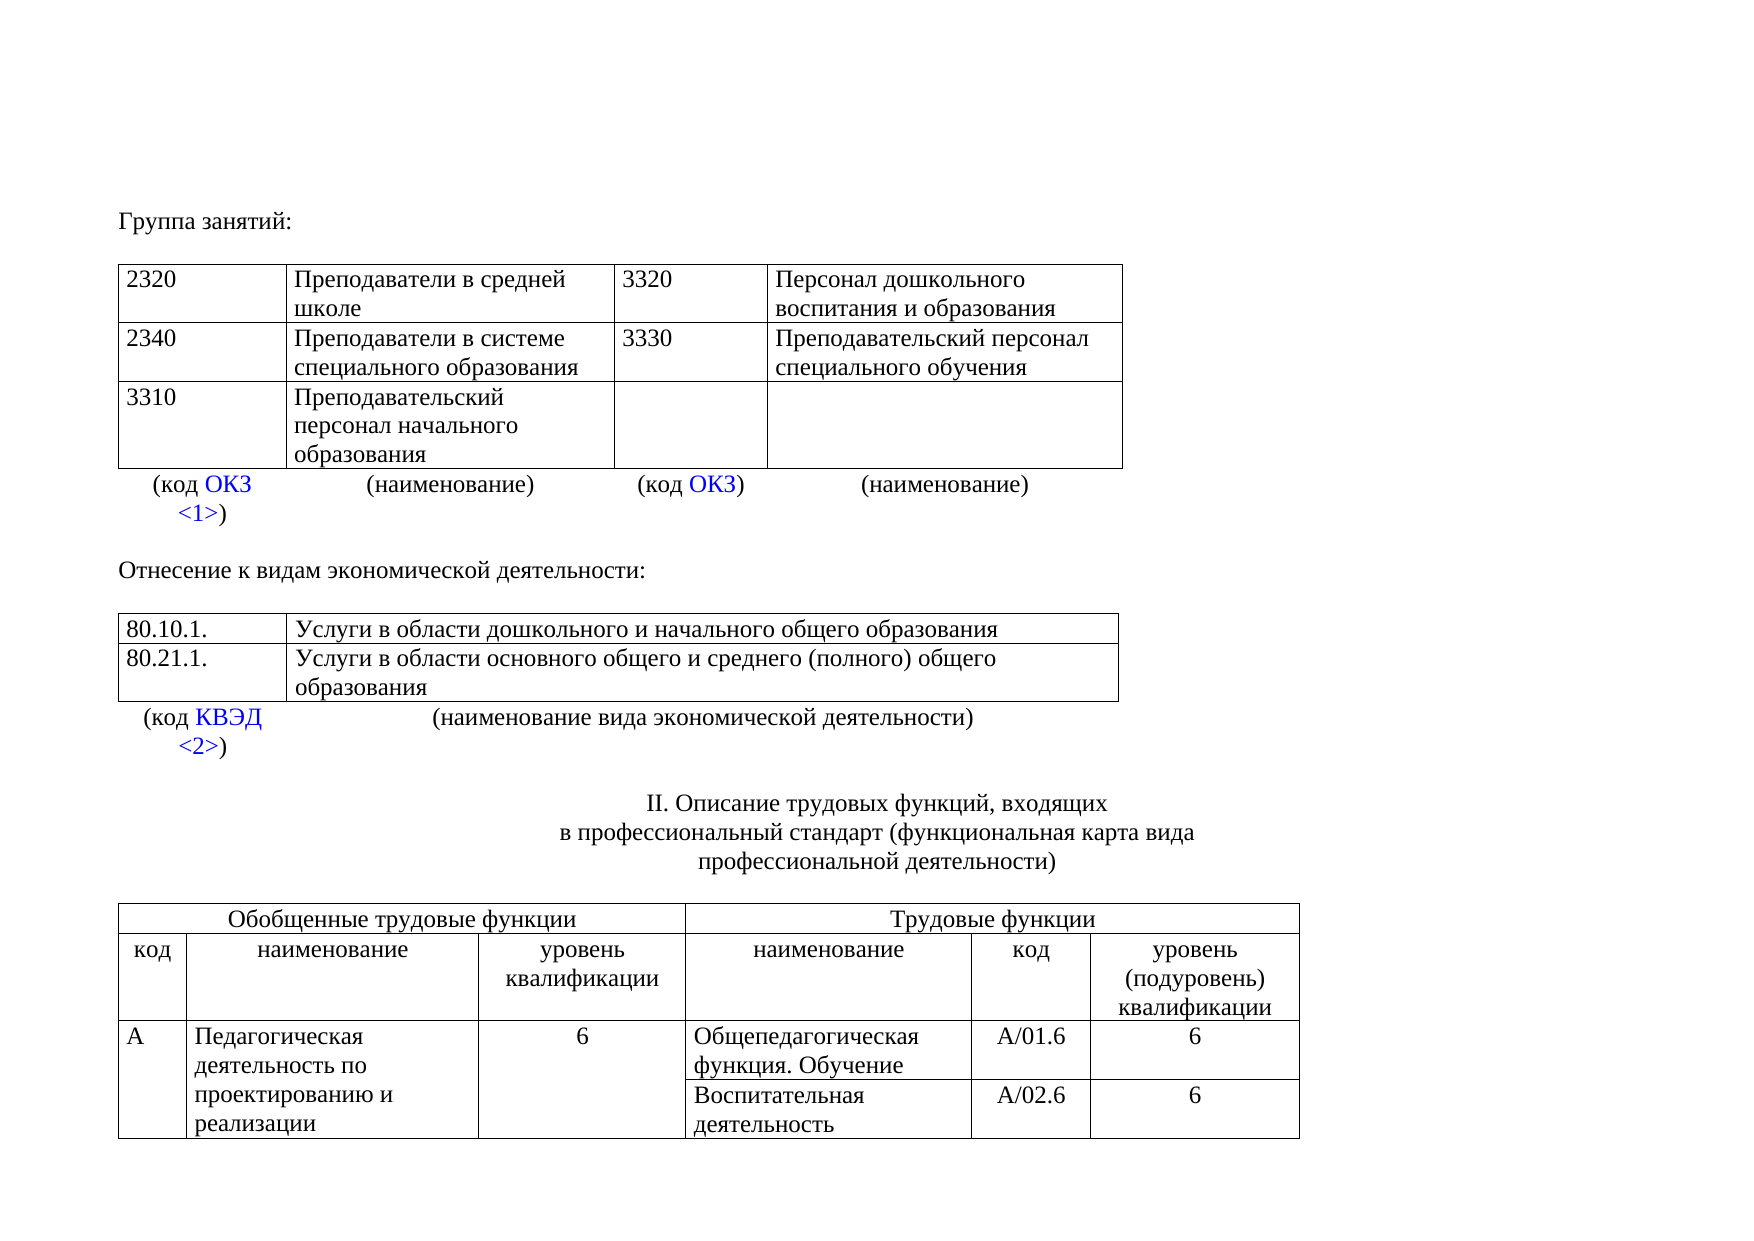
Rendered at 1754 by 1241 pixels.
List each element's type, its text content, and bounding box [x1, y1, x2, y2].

table_cell A [119, 1021, 186, 1137]
table_cell 2340 [119, 323, 286, 381]
table_cell 6 [1091, 1021, 1299, 1079]
table_cell A/01.6 [972, 1021, 1090, 1079]
table_cell 6 [479, 1021, 685, 1137]
text Отнесение к видам экономической деятельности: [118, 555, 1636, 584]
table_cell наименование [686, 934, 971, 1020]
table_cell Воспитательная деятельность [686, 1080, 971, 1137]
table_header Трудовые функции [686, 904, 1299, 933]
text в профессиональный стандарт (функциональная карта вида [118, 817, 1636, 846]
table_cell (код КВЭД <2>) [118, 702, 287, 759]
table_cell 80.21.1. [119, 644, 286, 701]
table_cell Преподавательский персонал специального обучения [768, 323, 1122, 381]
table_header 3320 [615, 265, 767, 322]
table_cell код [119, 934, 186, 1020]
table_header Персонал дошкольного воспитания и образования [768, 265, 1122, 322]
table_cell уровень (подуровень) квалификации [1091, 934, 1299, 1020]
table_cell Услуги в области основного общего и среднего (полного) общего образования [287, 644, 1118, 701]
text профессиональной деятельности) [118, 846, 1636, 874]
table_cell (наименование) [286, 469, 614, 526]
table_cell наименование [187, 934, 478, 1020]
table_cell [768, 382, 1122, 468]
text Группа занятий: [118, 206, 1636, 235]
table_cell 3310 [119, 382, 286, 468]
table_header Услуги в области дошкольного и начального общего образования [287, 614, 1118, 642]
table_cell (наименование вида экономической деятельности) [287, 702, 1119, 759]
table_header 2320 [119, 265, 286, 322]
table_cell Педагогическая деятельность по проектированию и реализации образовательного процесса в образовательных организациях дошкольного, начального общего, основного общего, среднего общего образования [187, 1021, 478, 1137]
table_cell 6 [1091, 1080, 1299, 1137]
table_cell (код ОКЗ) [614, 469, 767, 526]
table_header 80.10.1. [119, 614, 286, 642]
table_cell Общепедагогическая функция. Обучение [686, 1021, 971, 1079]
table_cell код [972, 934, 1090, 1020]
table_cell (наименование) [767, 469, 1122, 526]
table_cell Преподавательский персонал начального образования [287, 382, 614, 468]
table_cell Преподаватели в системе специального образования [287, 323, 614, 381]
table_cell A/02.6 [972, 1080, 1090, 1137]
table_cell 3330 [615, 323, 767, 381]
table_header Обобщенные трудовые функции [119, 904, 685, 933]
table_header Преподаватели в средней школе [287, 265, 614, 322]
text II. Описание трудовых функций, входящих [118, 788, 1636, 817]
table_cell [615, 382, 767, 468]
table_cell (код ОКЗ <1>) [118, 469, 286, 526]
table_cell уровень квалификации [479, 934, 685, 1020]
